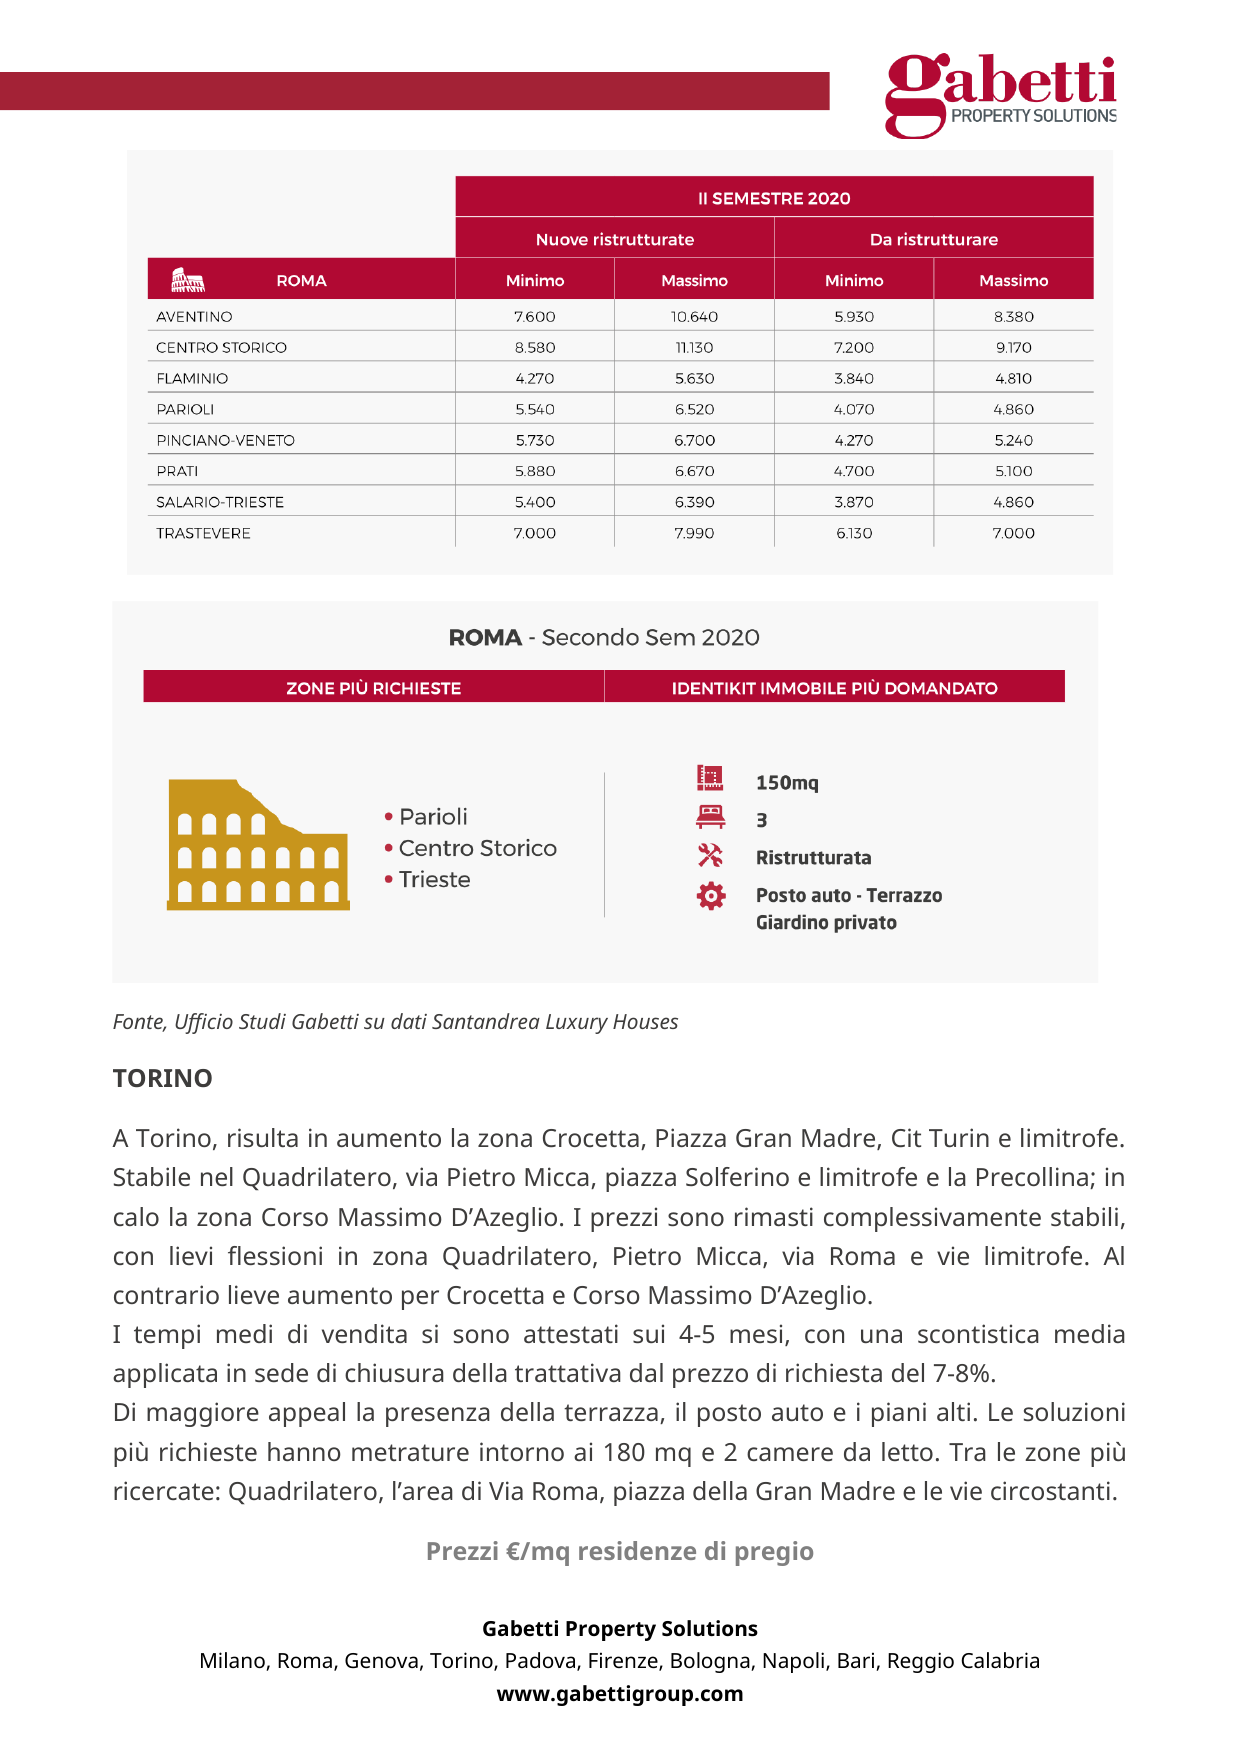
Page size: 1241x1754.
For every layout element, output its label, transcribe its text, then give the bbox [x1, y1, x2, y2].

text I tempi medi di vendita si sono attestati sui 4-5 mesi, con una scontistica media applicata in sede di chiusura della trattativa dal prezzo di richiesta del 7-8%. [112, 1317, 1128, 1390]
text A Torino, risulta in aumento la zona Crocetta, Piazza Gran Madre, Cit Turin e limitrofe. Stabile nel Quadrilatero, via Pietro Micca, piazza Solferino e limitrofe e la Precollina; in calo la zona Corso Massimo D’Azeglio. I prezzi sono rimasti complessivamente stabili, con lievi flessioni in zona Quadrilatero, Pietro Micca, via Roma e vie limitrofe. Al contrario lieve aumento per Crocetta e Corso Massimo D’Azeglio. [112, 1121, 1128, 1312]
text Di maggiore appeal la presenza della terrazza, il posto auto e i piani alti. Le soluzioni più richieste hanno metrature intorno ai 180 mq e 2 camere da letto. Tra le zone più ricercate: Quadrilatero, l’area di Via Roma, piazza della Gran Madre e le vie circostanti. [112, 1395, 1128, 1507]
picture [112, 598, 1099, 983]
picture [127, 150, 1114, 575]
text TORINO [112, 1061, 1128, 1095]
text Fonte, Ufficio Studi Gabetti su dati Santandrea Luxury Houses [112, 1007, 1128, 1036]
text Prezzi €/mq residenze di pregio [112, 1533, 1128, 1567]
